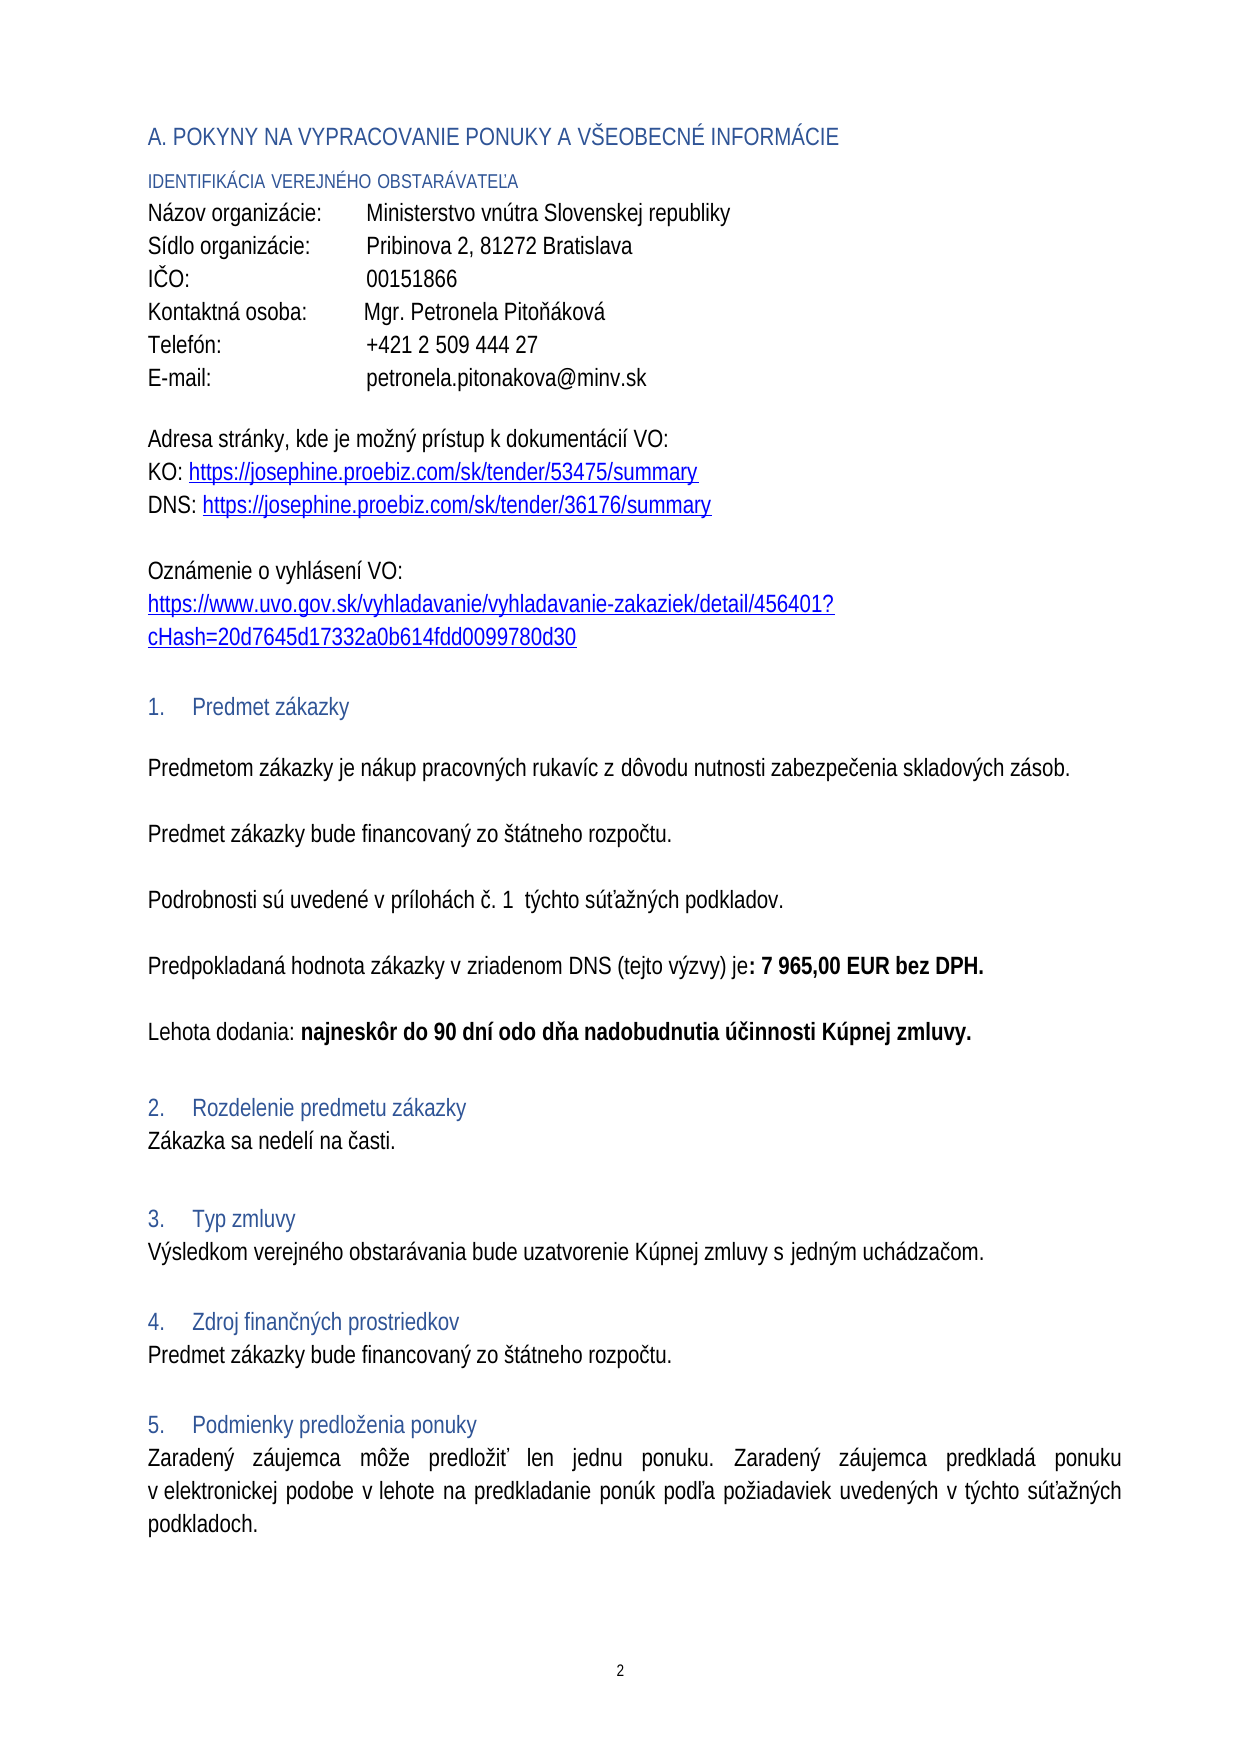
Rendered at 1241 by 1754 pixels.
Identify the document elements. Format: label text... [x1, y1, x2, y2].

text E-mail: petronela.pitonakova@minv.sk [148, 363, 1122, 391]
text A. POKYNY NA VYPRACOVANIE PONUKY A VŠEOBECNÉ INFORMÁCIE [148, 122, 1122, 150]
text IČO: 00151866 [148, 264, 1122, 292]
text Zákazka sa nedelí na časti. [148, 1126, 1122, 1154]
text https://www.uvo.gov.sk/vyhladavanie/vyhladavanie-zakaziek/detail/456401?cHash=20d7645d17332a0b614fdd0099780d30 [148, 589, 1122, 650]
text KO: https://josephine.proebiz.com/sk/tender/53475/summary [148, 457, 1122, 486]
subtitle Typ zmluvy [148, 1204, 1122, 1233]
text Výsledkom verejného obstarávania bude uzatvorenie Kúpnej zmluvy s jedným uchádzačom. [148, 1237, 1122, 1266]
text Predmet zákazky bude financovaný zo štátneho rozpočtu. [148, 819, 1122, 848]
text Telefón: +421 2 509 444 27 [148, 330, 1122, 358]
subtitle Predmet zákazky [148, 692, 1122, 720]
text DNS: https://josephine.proebiz.com/sk/tender/36176/summary [148, 490, 1122, 519]
text Predmetom zákazky je nákup pracovných rukavíc z dôvodu nutnosti zabezpečenia skladových zásob. [148, 753, 1122, 782]
subtitle Podmienky predloženia ponuky [148, 1410, 1122, 1438]
text Kontaktná osoba: Mgr. Petronela Pitoňáková [148, 297, 1122, 325]
text Predmet zákazky bude financovaný zo štátneho rozpočtu. [148, 1340, 1120, 1368]
text Názov organizácie: Ministerstvo vnútra Slovenskej republiky [148, 198, 1122, 227]
text Sídlo organizácie: Pribinova 2, 81272 Bratislava [148, 231, 1122, 259]
text Oznámenie o vyhlásení VO: [148, 556, 1122, 584]
text Lehota dodania: najneskôr do 90 dní odo dňa nadobudnutia účinnosti Kúpnej zmluvy. [148, 1017, 1122, 1045]
text Predpokladaná hodnota zákazky v zriadenom DNS (tejto výzvy) je: 7 965,00 EUR bez DPH. [148, 951, 1122, 979]
text Zaradený záujemca môže predložiť len jednu ponuku. Zaradený záujemca predkladá ponuku v elektronickej podobe v lehote na predkladanie ponúk podľa požiadaviek uvedených v týchto súťažných podkladoch. [148, 1443, 1122, 1537]
subtitle Zdroj finančných prostriedkov [148, 1307, 1122, 1336]
text Podrobnosti sú uvedené v prílohách č. 1 týchto súťažných podkladov. [148, 885, 1122, 913]
text identifikácia verejného obstarávateľa [148, 165, 1122, 194]
text Adresa stránky, kde je možný prístup k dokumentácií VO: [148, 424, 1122, 453]
subtitle Rozdelenie predmetu zákazky [148, 1093, 1122, 1121]
